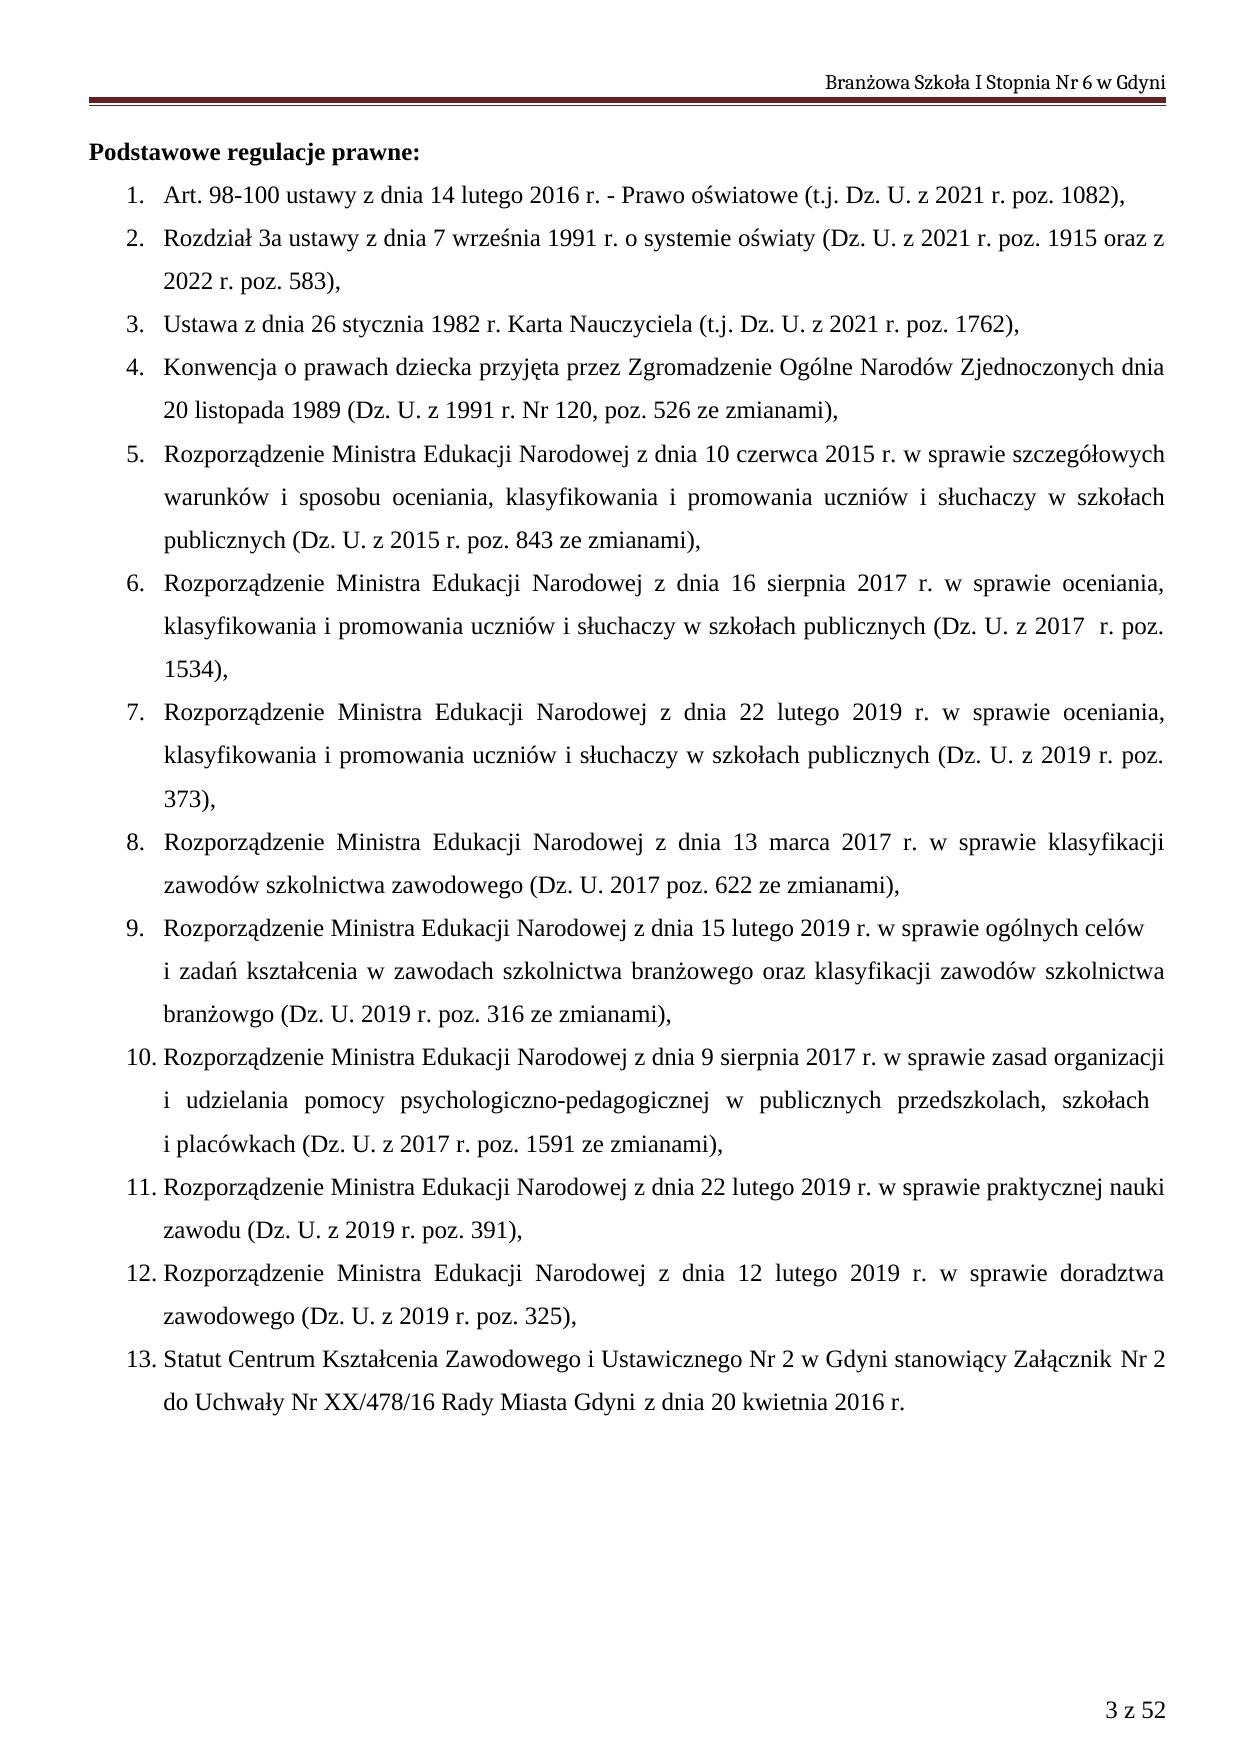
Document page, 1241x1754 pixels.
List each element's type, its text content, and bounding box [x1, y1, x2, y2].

list Rozporządzenie Ministra Edukacji Narodowej z dnia 9 sierpnia 2017 r. w sprawie zasad organizacji i udzielania pomocy psychologiczno-pedagogicznej w publicznych przedszkolach, szkołach i placówkach (Dz. U. z 2017 r. poz. 1591 ze zmianami), [126, 1042, 1166, 1157]
list Rozporządzenie Ministra Edukacji Narodowej z dnia 15 lutego 2019 r. w sprawie ogólnych celów [126, 913, 1166, 942]
text Podstawowe regulacje prawne: [89, 137, 884, 166]
list Rozporządzenie Ministra Edukacji Narodowej z dnia 10 czerwca 2015 r. w sprawie szczegółowych warunków i sposobu oceniania, klasyfikowania i promowania uczniów i słuchaczy w szkołach publicznych (Dz. U. z 2015 r. poz. 843 ze zmianami), [126, 439, 1166, 554]
list Ustawa z dnia 26 stycznia 1982 r. Karta Nauczyciela (t.j. Dz. U. z 2021 r. poz. 1762), [126, 309, 1166, 338]
list Rozporządzenie Ministra Edukacji Narodowej z dnia 13 marca 2017 r. w sprawie klasyfikacji zawodów szkolnictwa zawodowego (Dz. U. 2017 poz. 622 ze zmianami), [126, 827, 1166, 899]
text i zadań kształcenia w zawodach szkolnictwa branżowego oraz klasyfikacji zawodów szkolnictwa branżowgo (Dz. U. 2019 r. poz. 316 ze zmianami), [163, 956, 1166, 1028]
list Rozporządzenie Ministra Edukacji Narodowej z dnia 22 lutego 2019 r. w sprawie oceniania, klasyfikowania i promowania uczniów i słuchaczy w szkołach publicznych (Dz. U. z 2019 r. poz. 373), [126, 697, 1166, 812]
list Konwencja o prawach dziecka przyjęta przez Zgromadzenie Ogólne Narodów Zjednoczonych dnia 20 listopada 1989 (Dz. U. z 1991 r. Nr 120, poz. 526 ze zmianami), [126, 352, 1166, 424]
list Art. 98-100 ustawy z dnia 14 lutego 2016 r. - Prawo oświatowe (t.j. Dz. U. z 2021 r. poz. 1082), [126, 180, 1166, 209]
list Rozdział 3a ustawy z dnia 7 września 1991 r. o systemie oświaty (Dz. U. z 2021 r. poz. 1915 oraz z 2022 r. poz. 583), [126, 223, 1166, 295]
list Rozporządzenie Ministra Edukacji Narodowej z dnia 12 lutego 2019 r. w sprawie doradztwa zawodowego (Dz. U. z 2019 r. poz. 325), [126, 1258, 1166, 1330]
list Rozporządzenie Ministra Edukacji Narodowej z dnia 16 sierpnia 2017 r. w sprawie oceniania, klasyfikowania i promowania uczniów i słuchaczy w szkołach publicznych (Dz. U. z 2017 r. poz. 1534), [126, 568, 1166, 683]
list Rozporządzenie Ministra Edukacji Narodowej z dnia 22 lutego 2019 r. w sprawie praktycznej nauki zawodu (Dz. U. z 2019 r. poz. 391), [126, 1172, 1166, 1244]
list Statut Centrum Kształcenia Zawodowego i Ustawicznego Nr 2 w Gdyni stanowiący Załącznik Nr 2 do Uchwały Nr XX/478/16 Rady Miasta Gdyni z dnia 20 kwietnia 2016 r. [126, 1344, 1166, 1416]
